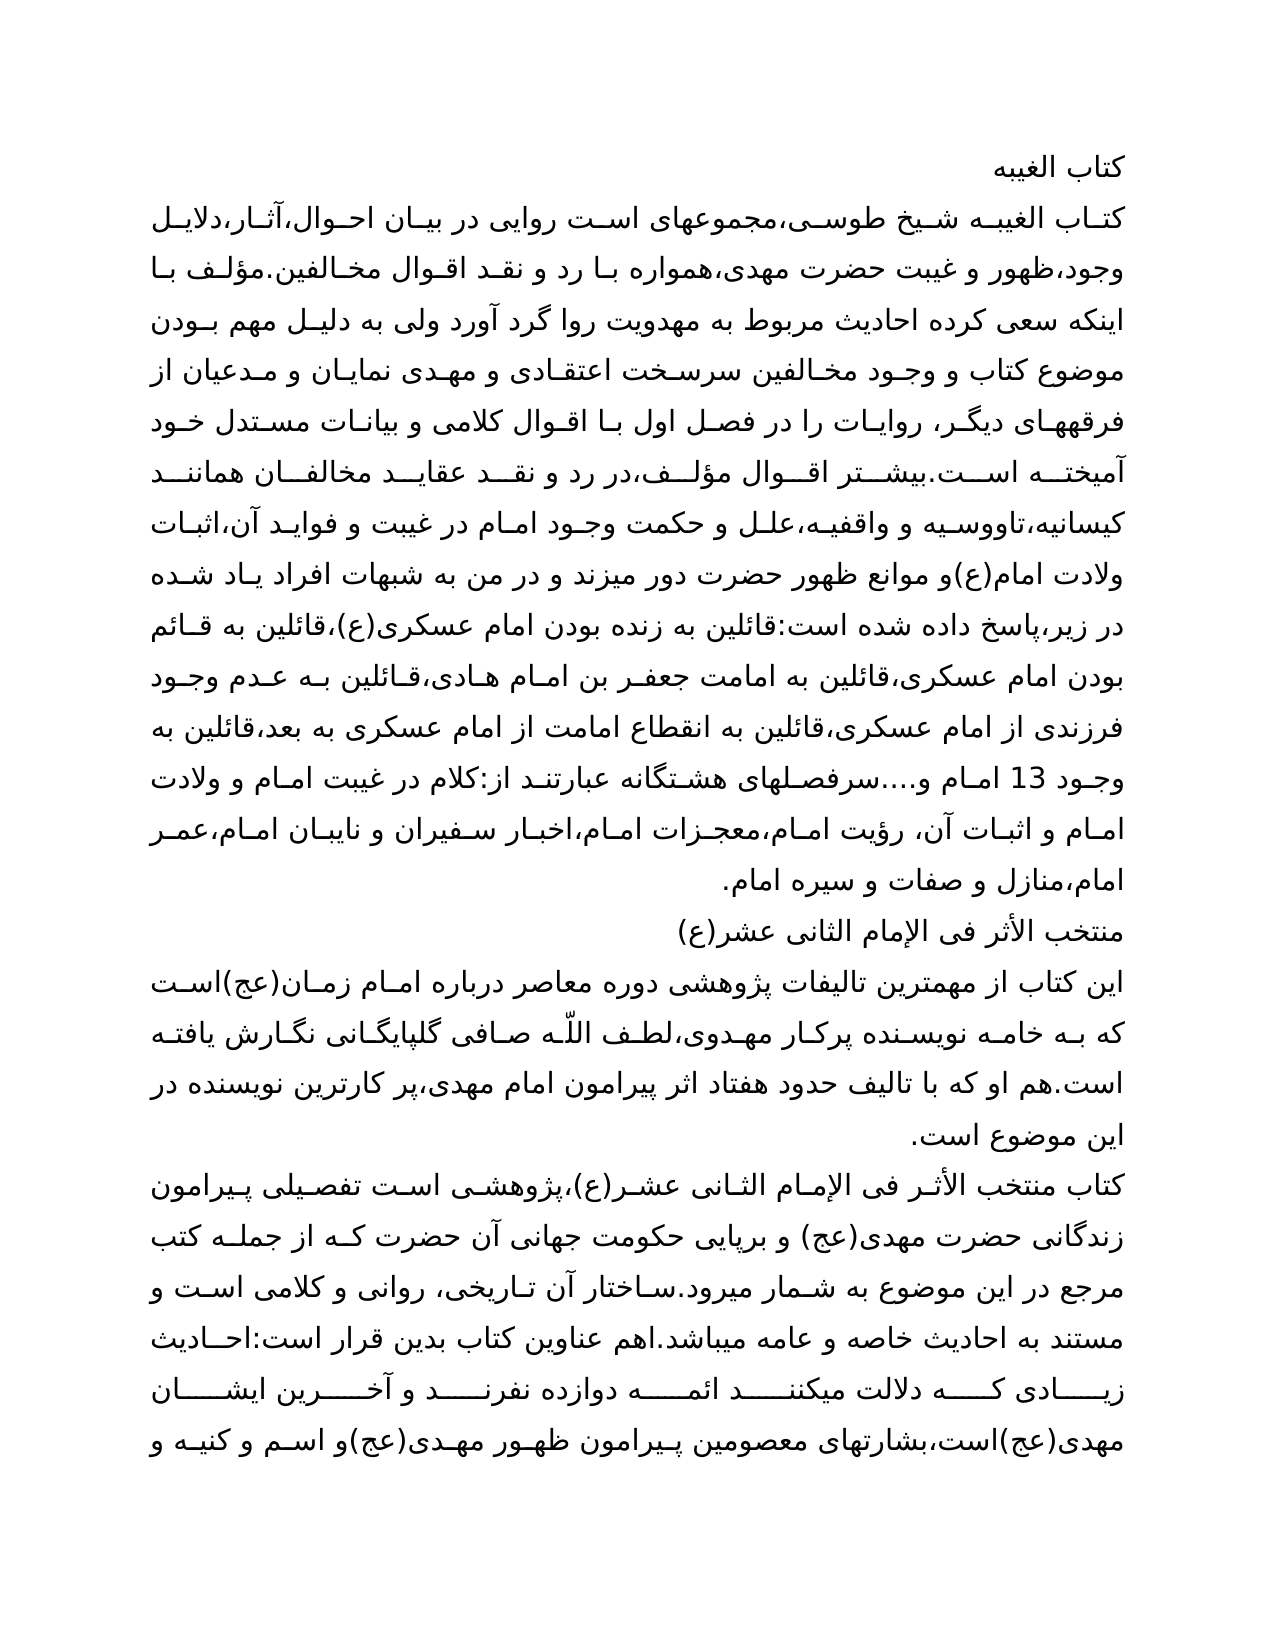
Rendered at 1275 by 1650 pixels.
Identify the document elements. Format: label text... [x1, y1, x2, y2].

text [150, 1169, 1125, 1457]
text منتخب الأثر فی الإمام الثانی عشر(ع) [150, 914, 1125, 948]
text این کتاب از مهمترین تالیفات پژوهشی دوره معاصر درباره امام زمان(عج)است که به خامه نویسنده پرکار مهدوی،لطف اللّه صافی گلپایگانی نگارش یافته است.هم‏ او که با تالیف حدود هفتاد اثر پیرامون امام مهدی،پر کارترین نویسنده در این موضوع است. [150, 965, 1125, 1152]
text کتاب الغیبه شیخ طوسی،مجموعه‏ای است روایی در بیان احوال،آثار،دلایل وجود،ظهور و غیبت حضرت‏ مهدی،همواره با رد و نقد اقوال مخالفین.مؤلف با این‏که‏ سعی کرده احادیث مربوط به مهدویت روا گرد آورد ولی به‏ دلیل مهم بودن موضوع کتاب و وجود مخالفین سرسخت‏ اعتقادی و مهدی نمایان و مدعیان از فرقه‏های دیگر، روایات را در فصل اول با اقوال کلامی و بیانات مستدل‏ خود آمیخته است.بیشتر اقوال مؤلف،در رد و نقد عقاید مخالفان همانند کیسانیه،تاووسیه و واقفیه،علل و حکمت‏ وجود امام در غیبت و فواید آن،اثبات ولادت امام(ع)و موانع ظهور حضرت دور می‏زند و در من به شبهات افراد یاد شده در زیر،پاسخ داده شده است:قائلین به زنده بودن‏ امام عسکری(ع)،قائلین به قائم بودن امام عسکری،قائلین‏ به امامت جعفر بن امام هادی،قائلین به عدم وجود فرزندی‏ از امام عسکری،قائلین به انقطاع امامت از امام عسکری به‏ بعد،قائلین به وجود 13 امام و....سرفصل‏های هشت‏گانه‏ عبارتند از:کلام در غیبت امام و ولادت امام و اثبات آن، رؤیت امام،معجزات امام،اخبار سفیران و نایبان امام،عمر امام،منازل و صفات و سیره امام. [150, 201, 1125, 897]
text کتاب الغیبه [150, 150, 1125, 184]
